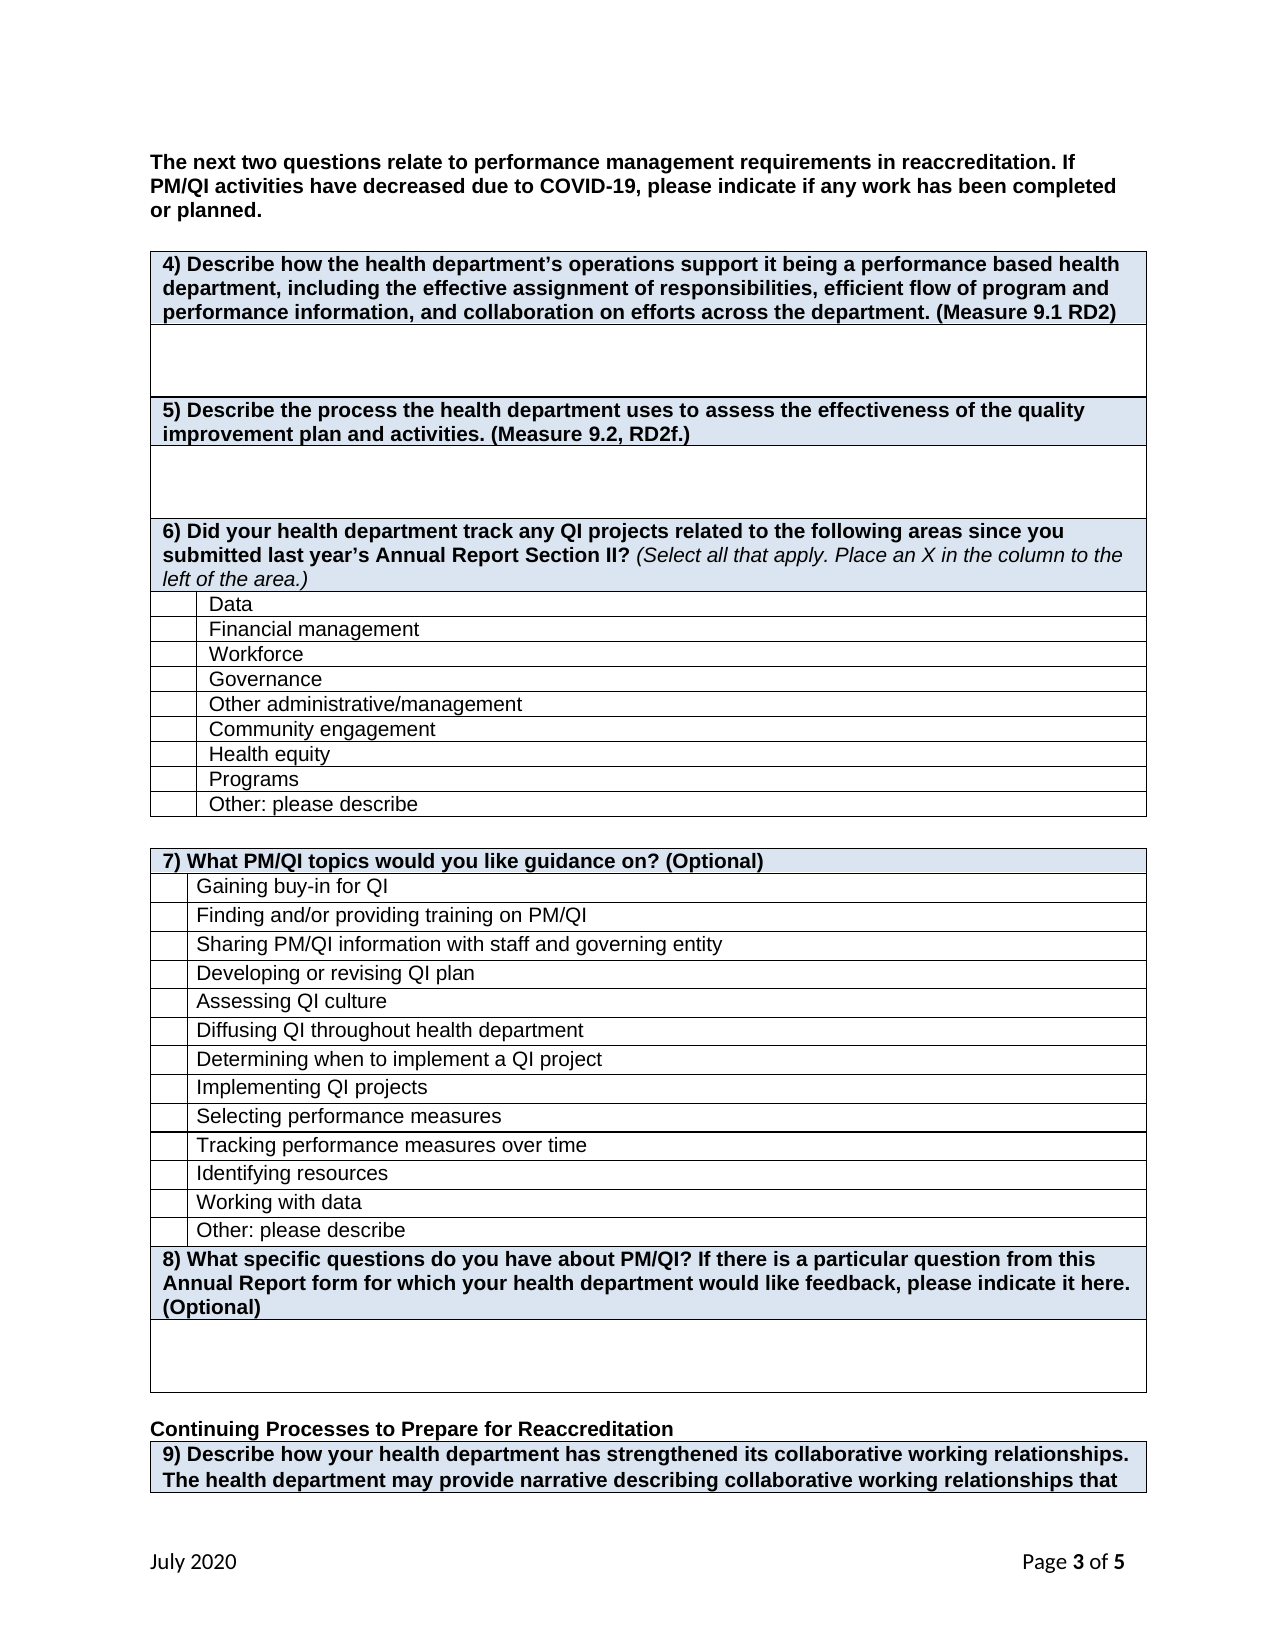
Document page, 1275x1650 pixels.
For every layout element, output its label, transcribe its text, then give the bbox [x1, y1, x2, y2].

table_cell Gaining buy-in for QI [188, 874, 1146, 902]
table_cell [151, 667, 196, 691]
table_cell Other administrative/management [197, 692, 1146, 716]
table_cell [151, 617, 196, 641]
table_cell Determining when to implement a QI project [188, 1046, 1146, 1074]
table_cell [151, 792, 196, 816]
table_header 7) What PM/QI topics would you like guidance on? (Optional) [151, 849, 1146, 872]
table_cell [151, 1133, 187, 1160]
table_cell Finding and/or providing training on PM/QI [188, 903, 1146, 931]
table_cell [151, 1190, 187, 1217]
table_cell [151, 874, 187, 902]
table_cell Implementing QI projects [188, 1075, 1146, 1103]
table_cell Other: please describe [197, 792, 1146, 816]
table_cell Programs [197, 767, 1146, 791]
table_cell [151, 1320, 1146, 1392]
table_cell [151, 717, 196, 741]
text Continuing Processes to Prepare for Reaccreditation [150, 1417, 1125, 1441]
table_cell Workforce [197, 642, 1146, 666]
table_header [151, 1442, 1146, 1492]
table_cell Community engagement [197, 717, 1146, 741]
table_cell Developing or revising QI plan [188, 961, 1146, 988]
table_cell [151, 446, 1146, 518]
table_cell [151, 592, 196, 616]
table_cell Health equity [197, 742, 1146, 766]
table_cell Other: please describe [188, 1218, 1146, 1246]
table_cell [151, 903, 187, 931]
table_cell [151, 742, 196, 766]
table_cell 5) Describe the process the health department uses to assess the effectiveness of the quality improvement plan and activities. (Measure 9.2, RD2f.) [151, 398, 1146, 445]
table_cell Selecting performance measures [188, 1104, 1146, 1131]
table_cell [151, 961, 187, 988]
table_cell [151, 767, 196, 791]
table_cell 8) What specific questions do you have about PM/QI? If there is a particular question from this Annual Report form for which your health department would like feedback, please indicate it here. (Optional) [151, 1247, 1146, 1319]
table_cell [151, 325, 1146, 396]
table_cell Governance [197, 667, 1146, 691]
text The next two questions relate to performance management requirements in reaccreditation. If PM/QI activities have decreased due to COVID-19, please indicate if any work has been completed or planned. [150, 150, 1125, 222]
table_cell [151, 1104, 187, 1131]
table_cell [151, 1161, 187, 1189]
table_cell Financial management [197, 617, 1146, 641]
table_cell [151, 932, 187, 959]
table_cell [151, 989, 187, 1017]
table_cell Data [197, 592, 1146, 616]
table_header 4) Describe how the health department’s operations support it being a performance based health department, including the effective assignment of responsibilities, efficient flow of program and performance information, and collaboration on efforts across the department. (Measure 9.1 RD2) [151, 252, 1146, 323]
table_cell [151, 1075, 187, 1103]
table_cell [151, 1018, 187, 1045]
table_cell Identifying resources [188, 1161, 1146, 1189]
table_cell [151, 642, 196, 666]
table_cell [151, 1046, 187, 1074]
table_cell [151, 692, 196, 716]
table_cell [151, 1218, 187, 1246]
table_cell Working with data [188, 1190, 1146, 1217]
table_cell Tracking performance measures over time [188, 1133, 1146, 1160]
table_cell Diffusing QI throughout health department [188, 1018, 1146, 1045]
table_cell Sharing PM/QI information with staff and governing entity [188, 932, 1146, 959]
table_cell 6) Did your health department track any QI projects related to the following areas since you submitted last year’s Annual Report Section II? (Select all that apply. Place an X in the column to the left of the area.) [151, 519, 1146, 591]
table_cell Assessing QI culture [188, 989, 1146, 1017]
